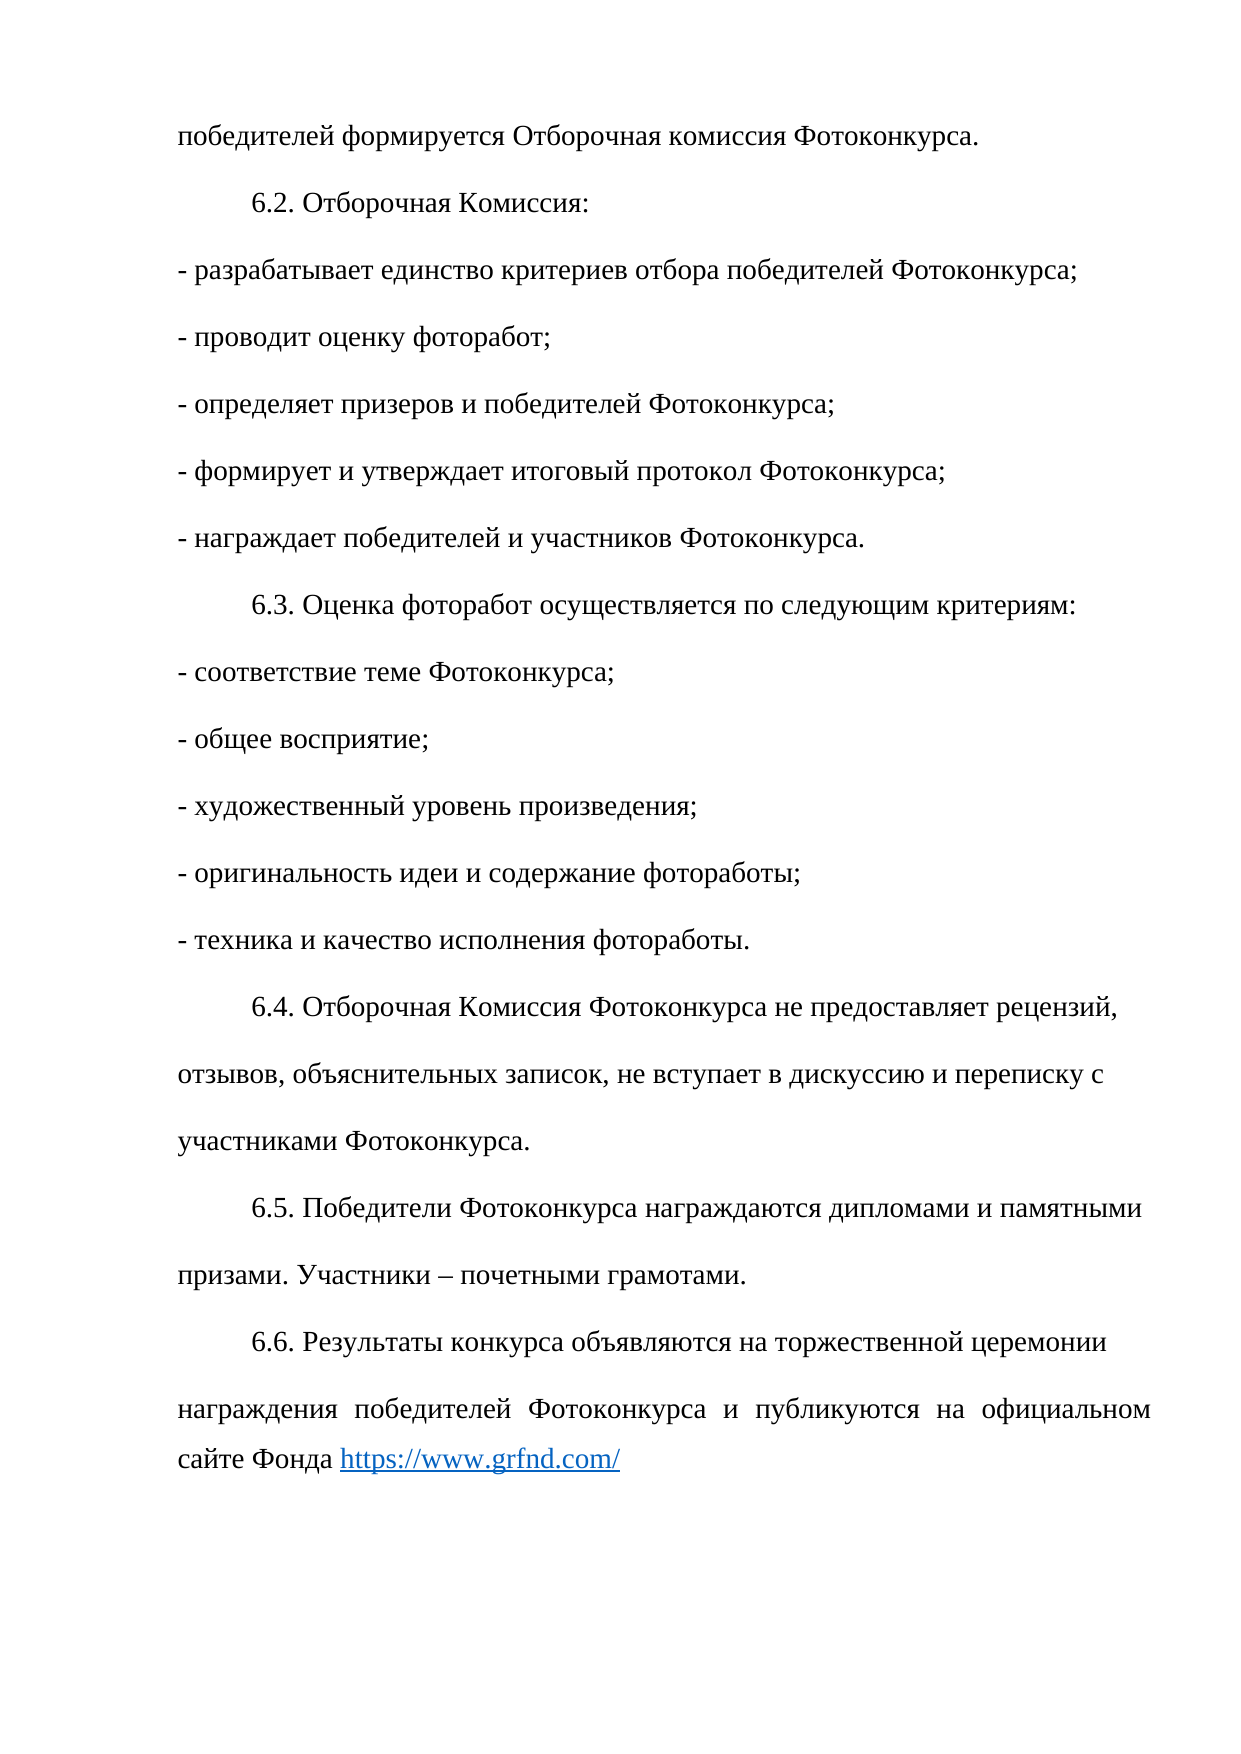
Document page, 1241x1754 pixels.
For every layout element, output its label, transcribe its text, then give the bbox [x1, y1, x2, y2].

text призами. Участники – почетными грамотами. [177, 1257, 1152, 1290]
text 6.5. Победители Фотоконкурса награждаются дипломами и памятными [177, 1190, 1152, 1223]
text - награждает победителей и участников Фотоконкурса. [177, 520, 1152, 553]
text - общее восприятие; [177, 721, 1152, 754]
text - разрабатывает единство критериев отбора победителей Фотоконкурса; [177, 252, 1152, 286]
text - формирует и утверждает итоговый протокол Фотоконкурса; [177, 453, 1152, 487]
text отзывов, объяснительных записок, не вступает в дискуссию и переписку с [177, 1056, 1152, 1089]
text 6.3. Оценка фоторабот осуществляется по следующим критериям: [177, 587, 1152, 621]
text - оригинальность идеи и содержание фотоработы; [177, 855, 1152, 888]
text - соответствие теме Фотоконкурса; [177, 654, 1152, 687]
text 6.4. Отборочная Комиссия Фотоконкурса не предоставляет рецензий, [177, 989, 1152, 1022]
text участниками Фотоконкурса. [177, 1123, 1152, 1156]
text 6.6. Результаты конкурса объявляются на торжественной церемонии [177, 1324, 1152, 1357]
text победителей формируется Отборочная комиссия Фотоконкурса. [177, 118, 1152, 152]
text - техника и качество исполнения фотоработы. [177, 922, 1152, 955]
text - художественный уровень произведения; [177, 788, 1152, 821]
text - проводит оценку фоторабот; [177, 319, 1152, 353]
text - определяет призеров и победителей Фотоконкурса; [177, 386, 1152, 419]
text награждения победителей Фотоконкурса и публикуются на официальном сайте Фонда https://www.grfnd.com/ [177, 1391, 1152, 1474]
text 6.2. Отборочная Комиссия: [177, 185, 1152, 219]
